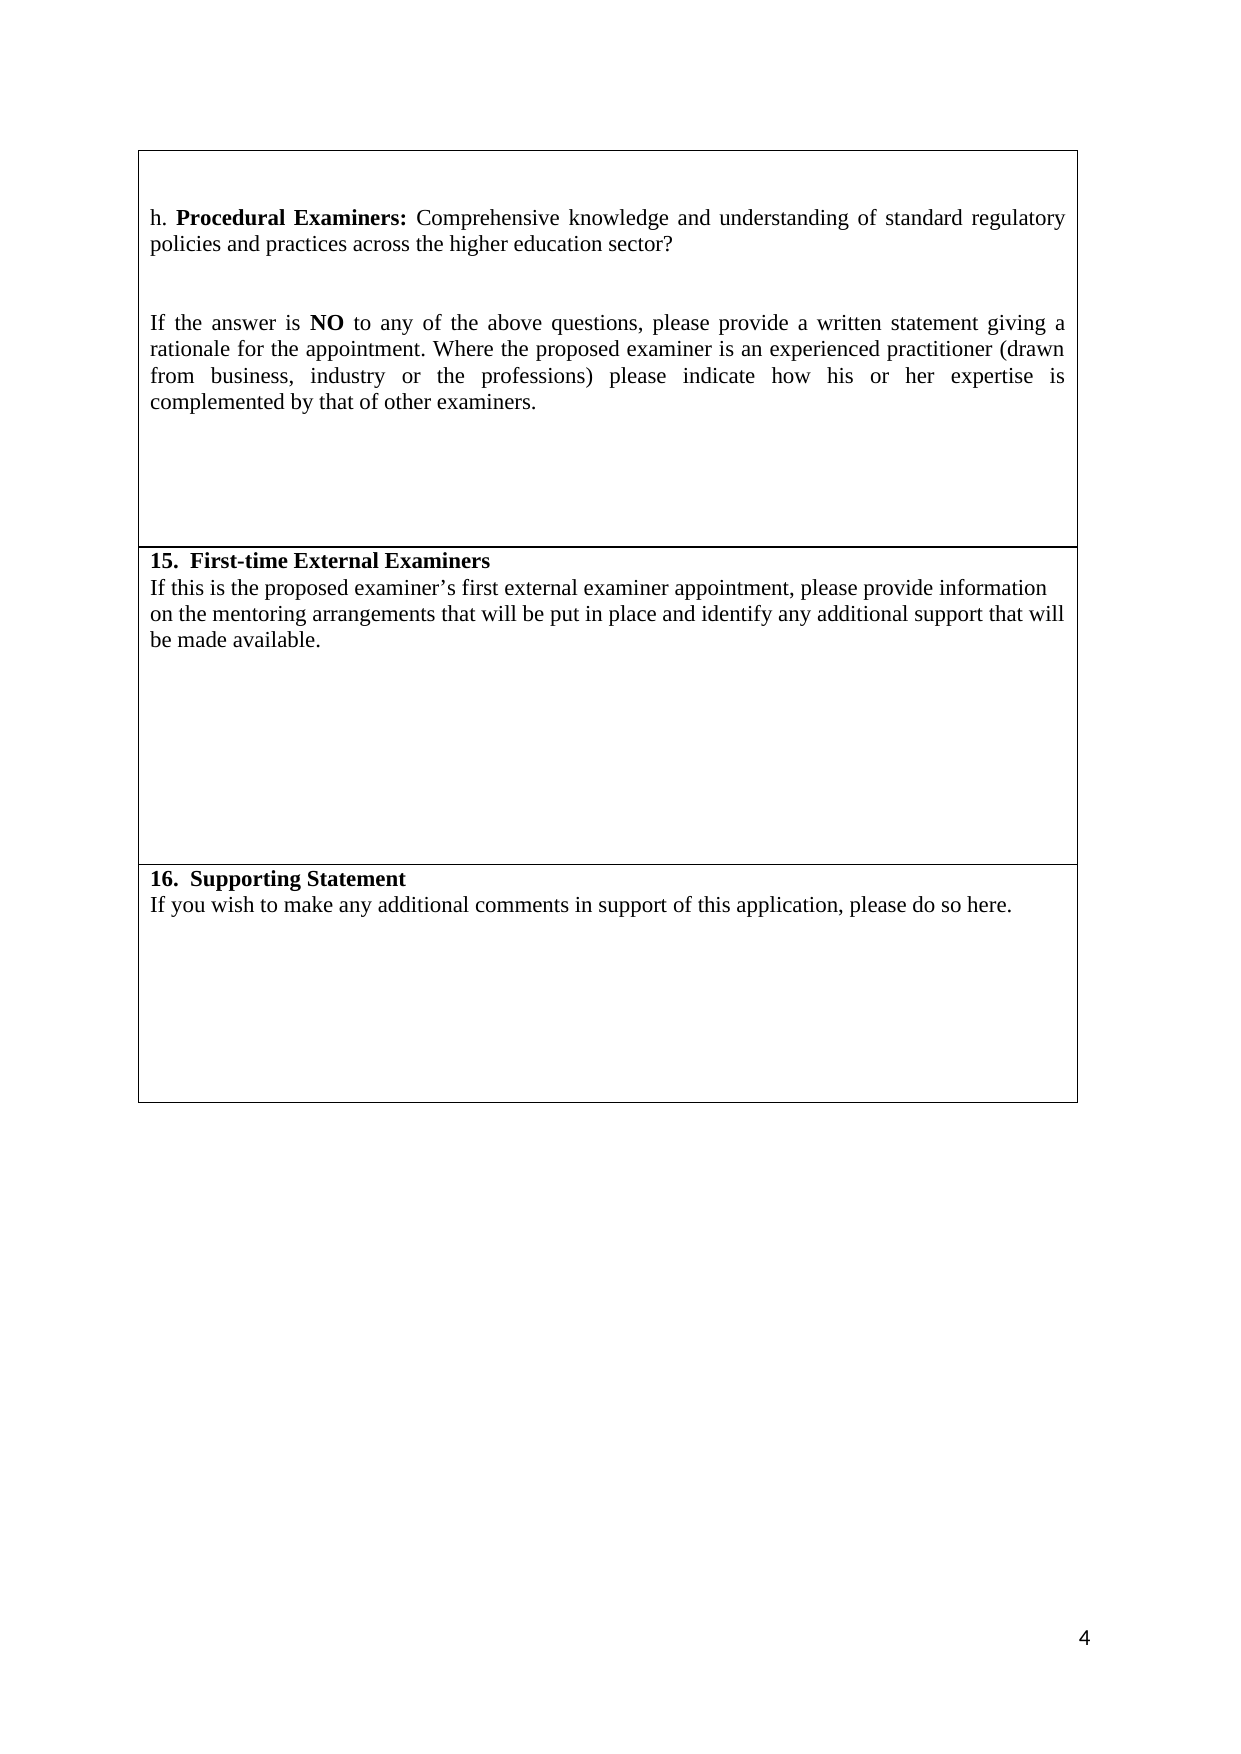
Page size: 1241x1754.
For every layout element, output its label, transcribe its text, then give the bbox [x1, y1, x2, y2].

table_cell 15. First-time External Examiners If this is the proposed examiner’s first external examiner appointment, please provide information on the mentoring arrangements that will be put in place and identify any additional support that will be made available. [139, 548, 1077, 864]
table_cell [139, 151, 1077, 546]
table_cell 16. Supporting Statement If you wish to make any additional comments in support of this application, please do so here. [139, 865, 1077, 1102]
